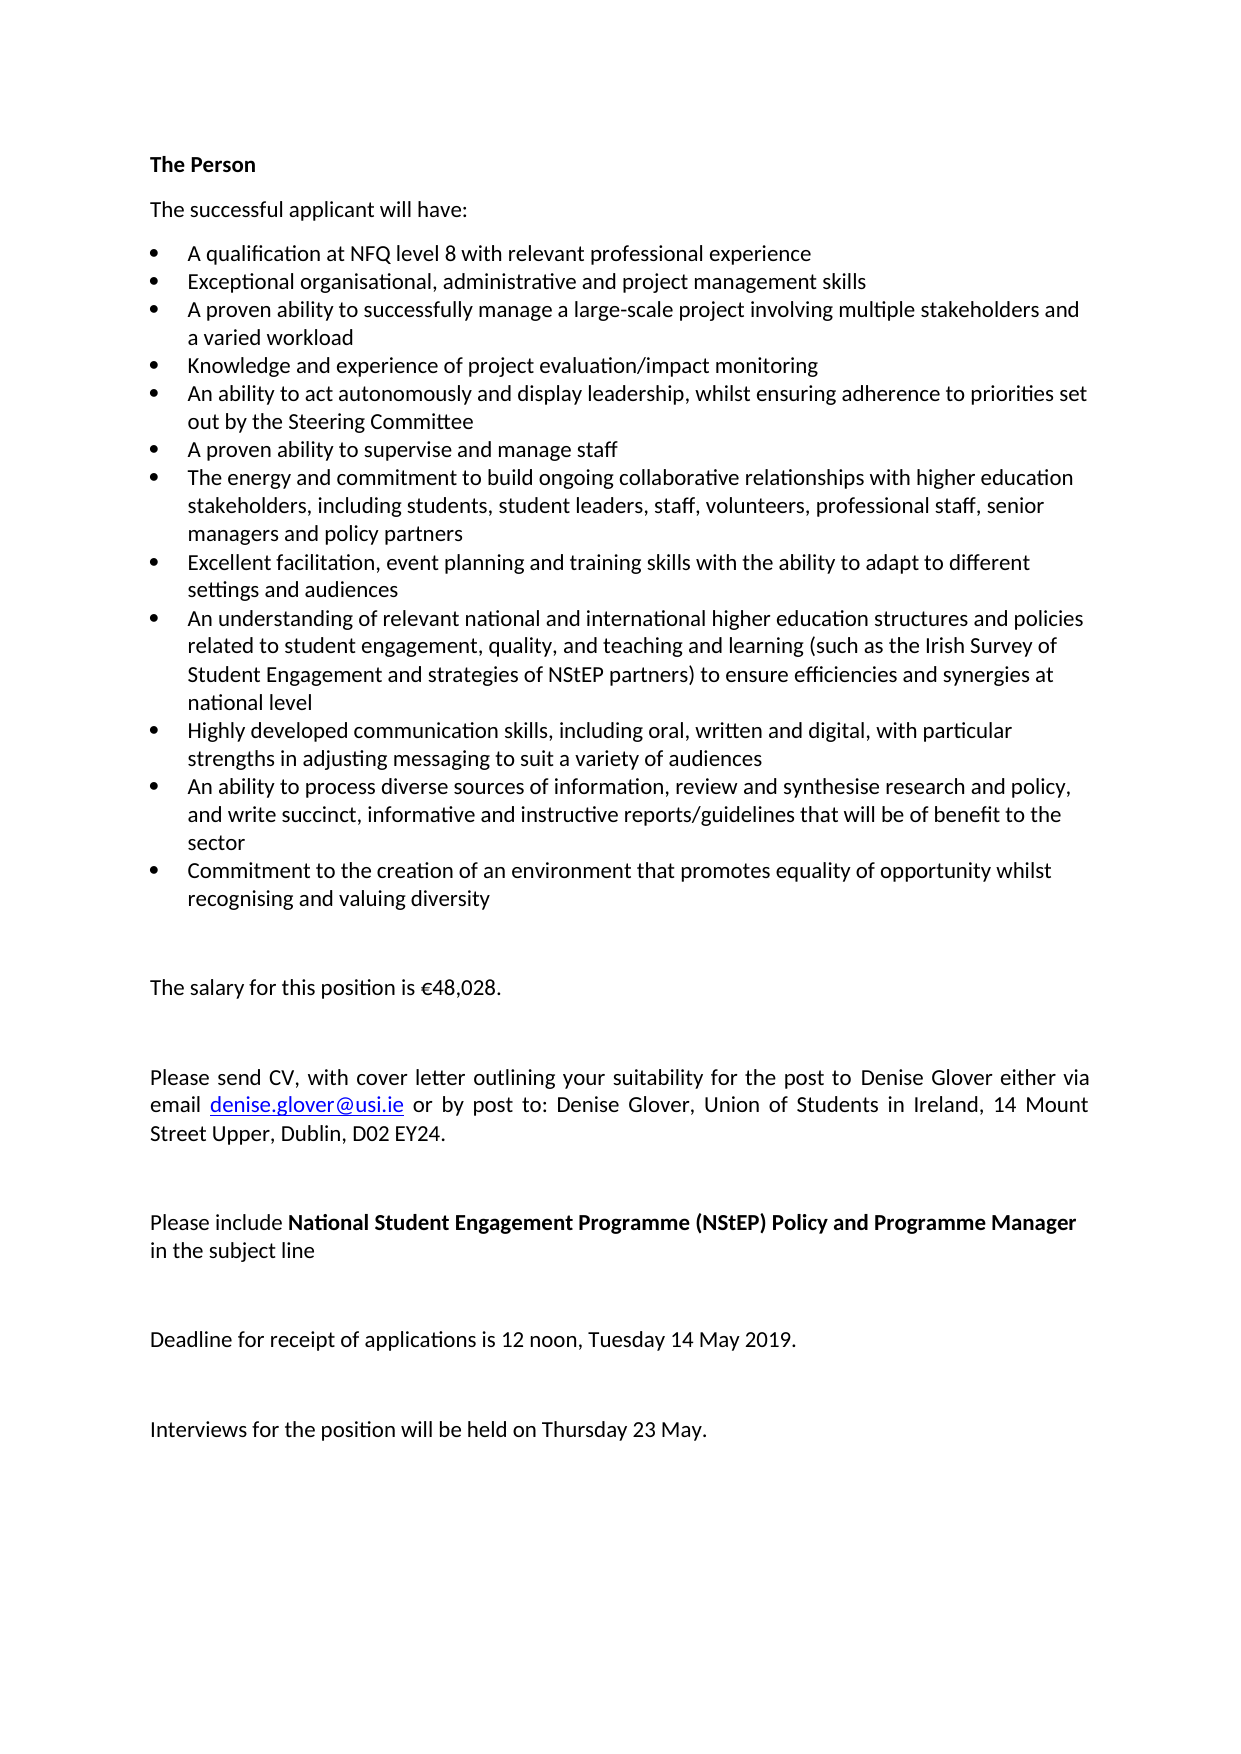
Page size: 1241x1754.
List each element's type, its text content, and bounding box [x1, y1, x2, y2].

list Highly developed communication skills, including oral, written and digital, with particular strengths in adjusting messaging to suit a variety of audiences [150, 716, 1090, 772]
list An ability to act autonomously and display leadership, whilst ensuring adherence to priorities set out by the Steering Committee [150, 379, 1090, 436]
text The successful applicant will have: [150, 195, 1090, 223]
text Please send CV, with cover letter outlining your suitability for the post to Denise Glover either via email denise.glover@usi.ie or by post to: Denise Glover, Union of Students in Ireland, 14 Mount Street Upper, Dublin, D02 EY24. [150, 1063, 1090, 1147]
list Exceptional organisational, administrative and project management skills [150, 267, 1090, 295]
text The Person [150, 150, 1090, 178]
text Deadline for receipt of applications is 12 noon, Tuesday 14 May 2019. [150, 1325, 1090, 1353]
list An understanding of relevant national and international higher education structures and policies related to student engagement, quality, and teaching and learning (such as the Irish Survey of Student Engagement and strategies of NStEP partners) to ensure efficiencies and synergies at national level [150, 604, 1090, 716]
list An ability to process diverse sources of information, review and synthesise research and policy, and write succinct, informative and instructive reports/guidelines that will be of benefit to the sector [150, 772, 1090, 856]
list Knowledge and experience of project evaluation/impact monitoring [150, 351, 1090, 379]
list Commitment to the creation of an environment that promotes equality of opportunity whilst recognising and valuing diversity [150, 856, 1090, 912]
text The salary for this position is €48,028. [150, 973, 1090, 1001]
list A proven ability to supervise and manage staff [150, 436, 1090, 463]
list The energy and commitment to build ongoing collaborative relationships with higher education stakeholders, including students, student leaders, staff, volunteers, professional staff, senior managers and policy partners [150, 463, 1090, 548]
text Interviews for the position will be held on Thursday 23 May. [150, 1415, 1090, 1443]
list Excellent facilitation, event planning and training skills with the ability to adapt to different settings and audiences [150, 548, 1090, 604]
list A proven ability to successfully manage a large-scale project involving multiple stakeholders and a varied workload [150, 295, 1090, 351]
text Please include National Student Engagement Programme (NStEP) Policy and Programme Manager in the subject line [150, 1208, 1090, 1264]
list A qualification at NFQ level 8 with relevant professional experience [150, 239, 1090, 267]
